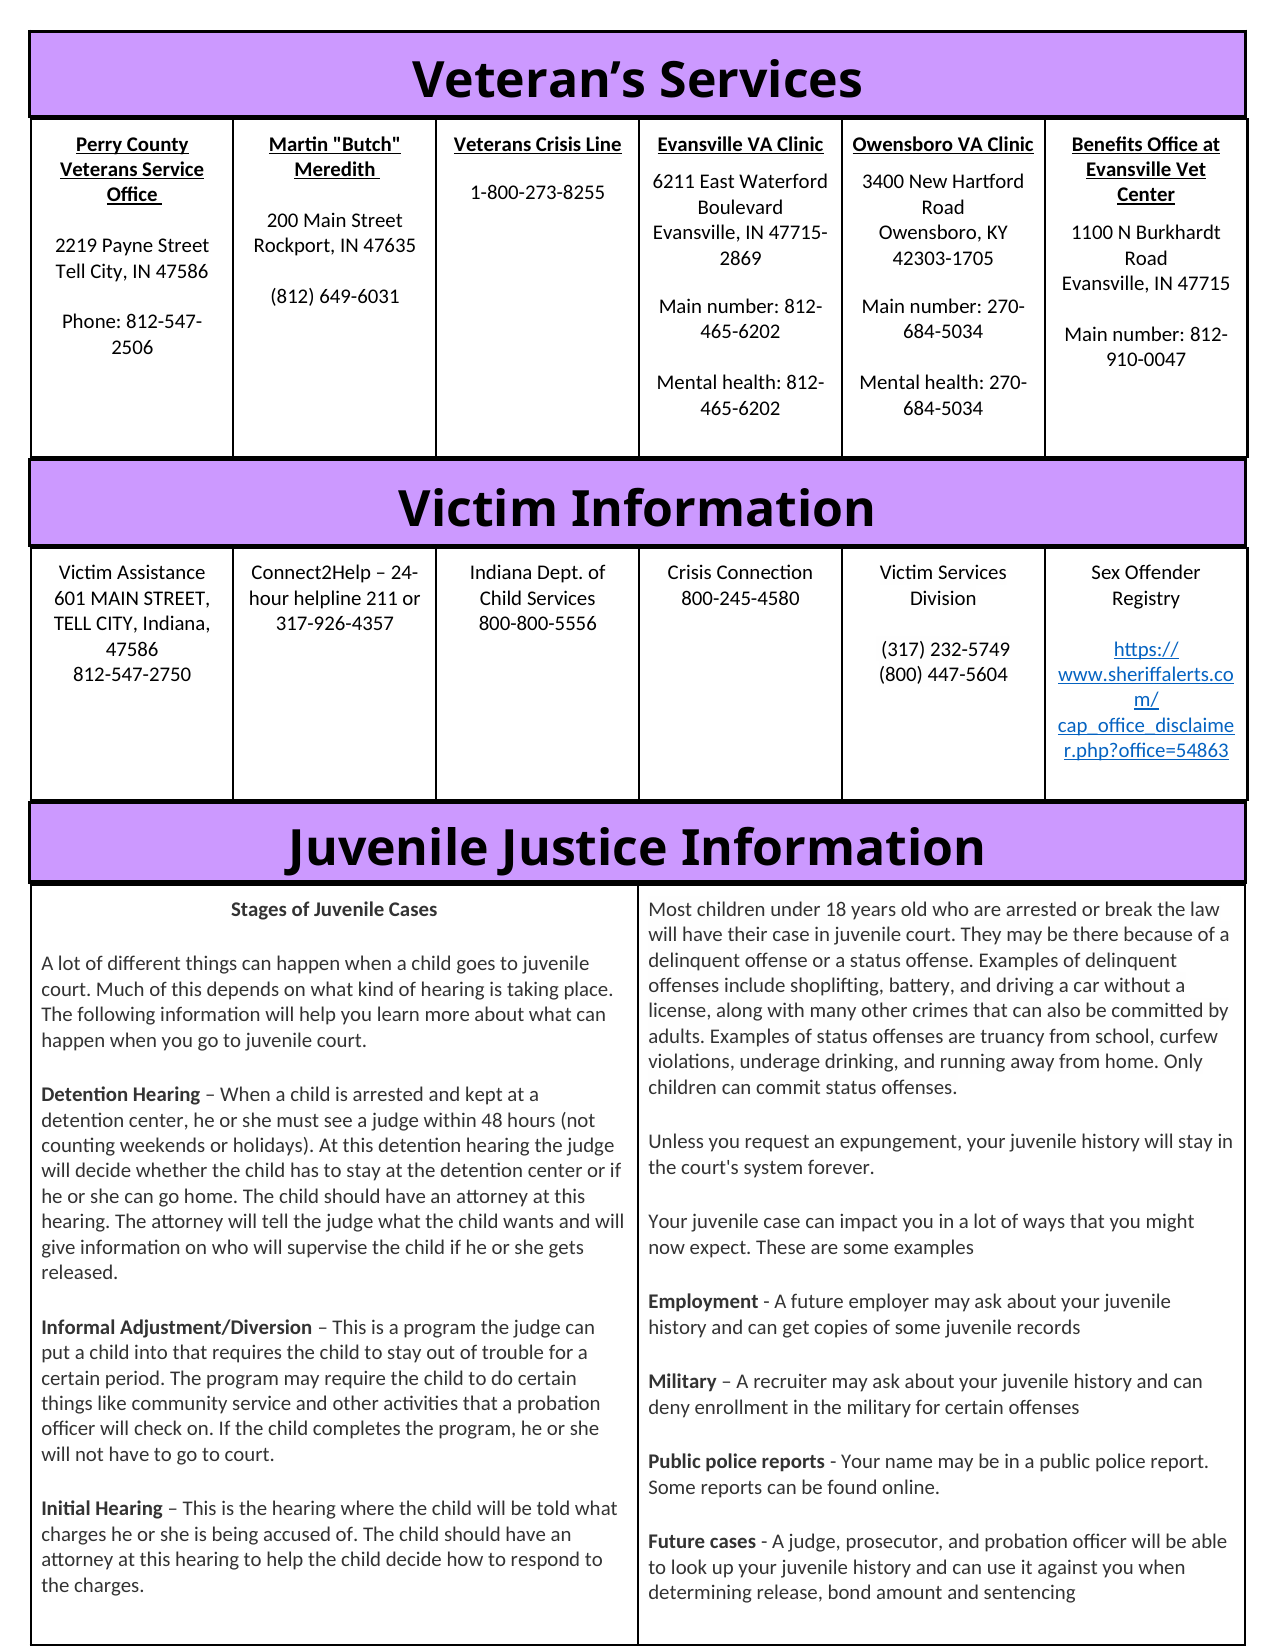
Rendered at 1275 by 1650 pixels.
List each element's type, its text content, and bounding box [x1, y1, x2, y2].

table_header Connect2Help – 24-hour helpline 211 or 317-926-4357 [234, 549, 435, 799]
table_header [639, 886, 1244, 1644]
table_header Evansville VA Clinic 6211 East Waterford Boulevard Evansville, IN 47715-2869 Main number: 812-465-6202 Mental health: 812-465-6202 [640, 120, 841, 456]
table_header Sex Offender Registry https://www.sheriffalerts.com/cap_office_disclaimer.php?office=54863 [1046, 549, 1246, 799]
table_header Veterans Crisis Line 1-800-273-8255 [437, 120, 638, 456]
table_header Victim Information [31, 461, 1244, 544]
table_header Veteran’s Services [31, 33, 1244, 115]
table_header Victim Services Division (317) 232-5749 (800) 447-5604 [843, 549, 1044, 799]
table_header Victim Assistance 601 MAIN STREET, TELL CITY, Indiana, 47586 812-547-2750 [32, 549, 232, 799]
table_header Indiana Dept. of Child Services 800-800-5556 [437, 549, 638, 799]
table_header Crisis Connection 800-245-4580 [640, 549, 841, 799]
table_header Owensboro VA Clinic 3400 New Hartford Road Owensboro, KY 42303-1705 Main number: 270-684-5034 Mental health: 270-684-5034 [843, 120, 1044, 456]
table_header Juvenile Justice Information [31, 804, 1244, 880]
table_header Benefits Office at Evansville Vet Center 1100 N Burkhardt Road Evansville, IN 47715 Main number: 812-910-0047 [1046, 120, 1246, 456]
table_header Perry County Veterans Service Office 2219 Payne Street Tell City, IN 47586 Phone: 812-547-2506 [32, 120, 232, 456]
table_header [32, 886, 637, 1644]
table_header Martin "Butch" Meredith 200 Main Street Rockport, IN 47635 (812) 649-6031 [234, 120, 435, 456]
